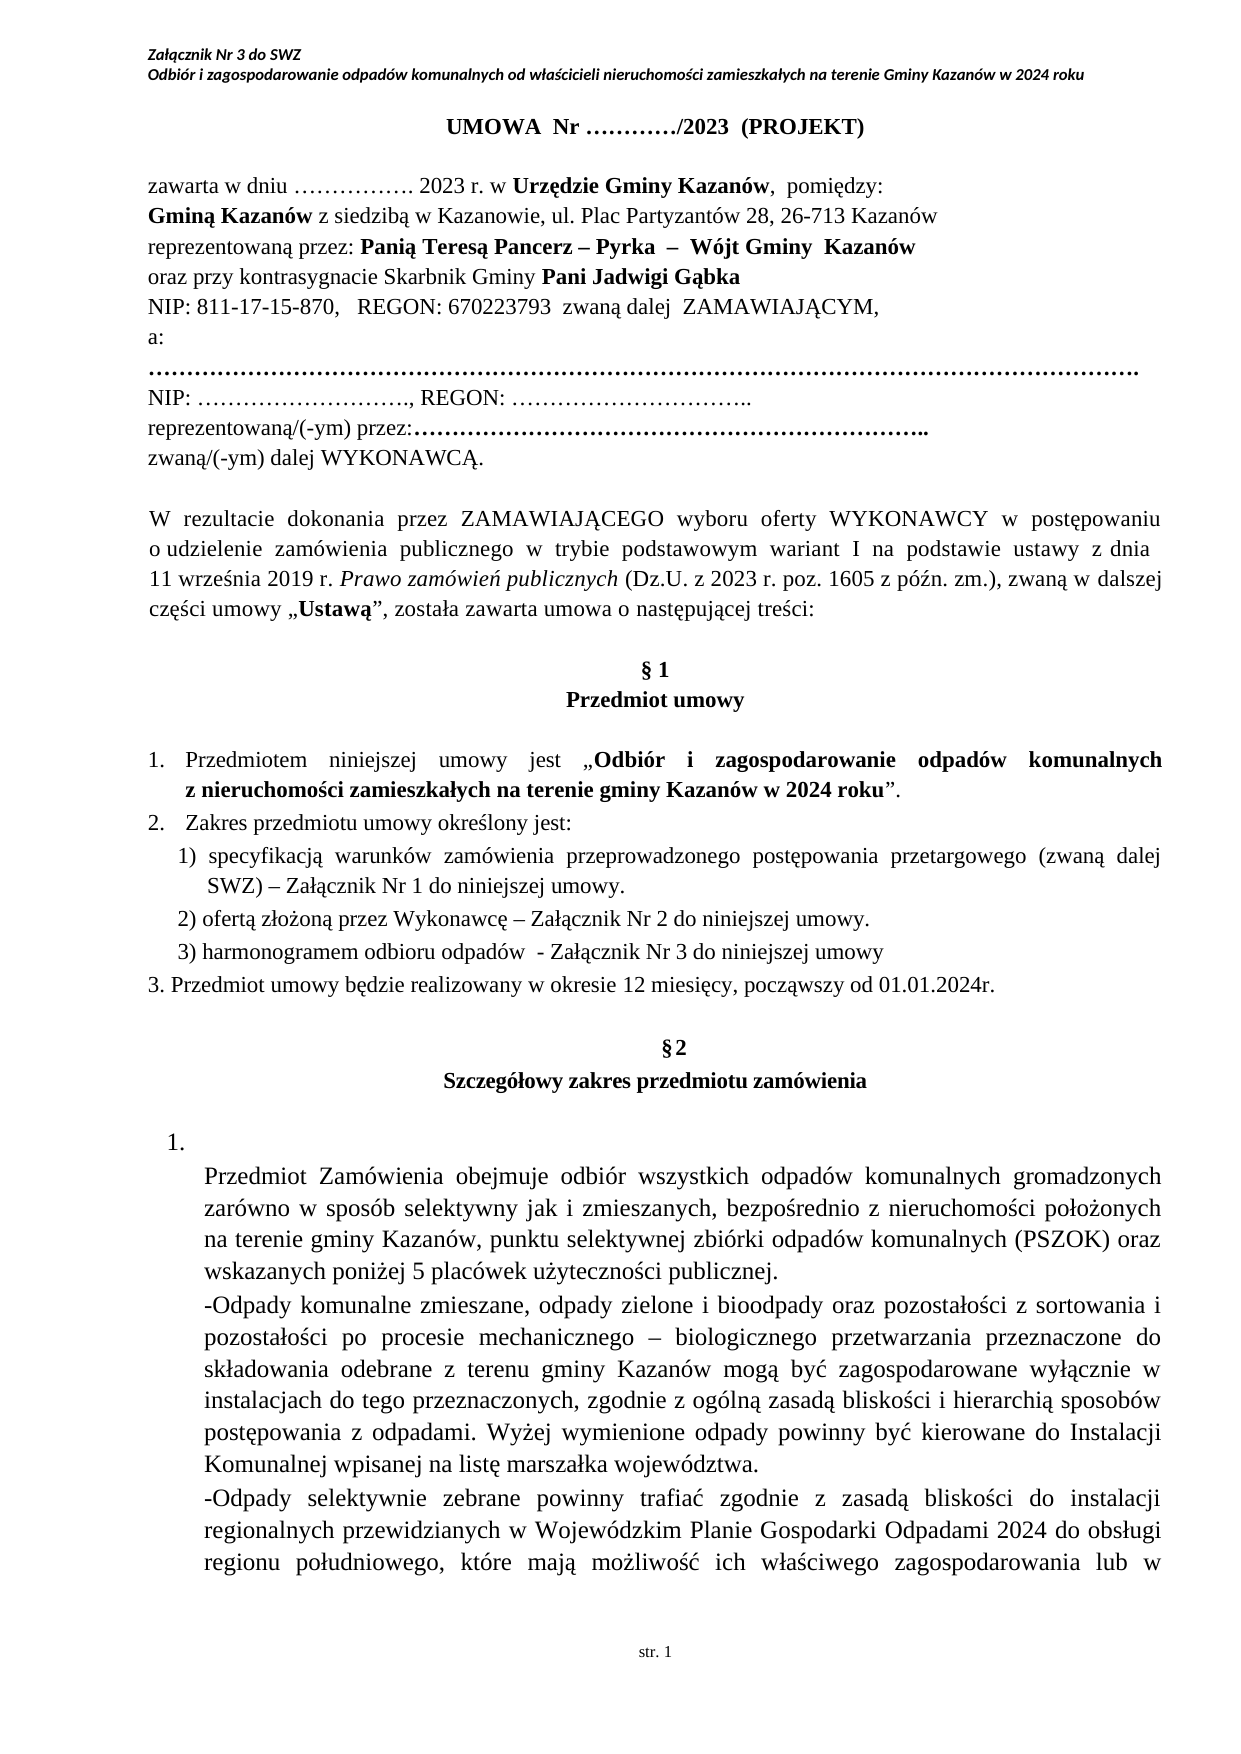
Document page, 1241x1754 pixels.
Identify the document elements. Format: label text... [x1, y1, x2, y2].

list Przedmiotem niniejszej umowy jest „Odbiór i zagospodarowanie odpadów komunalnych z nieruchomości zamieszkałych na terenie gminy Kazanów w 2024 roku”. [148, 746, 1162, 803]
text …………………………………………………………………………………………………………………. [148, 353, 1162, 380]
text 3. Przedmiot umowy będzie realizowany w okresie 12 miesięcy, począwszy od 01.01.2024r. [148, 971, 1162, 997]
text oraz przy kontrasygnacie Skarbnik Gminy Pani Jadwigi Gąbka [148, 263, 1162, 289]
text 2) ofertą złożoną przez Wykonawcę – Załącznik Nr 2 do niniejszej umowy. [177, 905, 1162, 931]
text Przedmiot Zamówienia obejmuje odbiór wszystkich odpadów komunalnych gromadzonych zarówno w sposób selektywny jak i zmieszanych, bezpośrednio z nieruchomości położonych na terenie gminy Kazanów, punktu selektywnej zbiórki odpadów komunalnych (PSZOK) oraz wskazanych poniżej 5 placówek użyteczności publicznej. [204, 1161, 1162, 1285]
text §2 [185, 1034, 1162, 1060]
text Szczegółowy zakres przedmiotu zamówienia [148, 1067, 1162, 1093]
text -Odpady komunalne zmieszane, odpady zielone i bioodpady oraz pozostałości z sortowania i pozostałości po procesie mechanicznego – biologicznego przetwarzania przeznaczone do składowania odebrane z terenu gminy Kazanów mogą być zagospodarowane wyłącznie w instalacjach do tego przeznaczonych, zgodnie z ogólną zasadą bliskości i hierarchią sposobów postępowania z odpadami. Wyżej wymienione odpady powinny być kierowane do Instalacji Komunalnej wpisanej na listę marszałka województwa. [204, 1290, 1162, 1478]
list Zakres przedmiotu umowy określony jest: [148, 809, 1162, 836]
text Gminą Kazanów z siedzibą w Kazanowie, ul. Plac Partyzantów 28, 26-713 Kazanów reprezentowaną przez: Panią Teresą Pancerz – Pyrka – Wójt Gminy Kazanów [148, 202, 1162, 259]
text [204, 1483, 1162, 1575]
text zawarta w dniu ……………. 2023 r. w Urzędzie Gminy Kazanów, pomiędzy: [148, 172, 1162, 199]
text NIP: 811-17-15-870, REGON: 670223793 zwaną dalej ZAMAWIAJĄCYM, [148, 293, 1162, 319]
text Przedmiot umowy [148, 686, 1162, 712]
text a: [148, 323, 1162, 350]
text NIP: ………………………., REGON: ………………………….. [148, 384, 1162, 410]
text reprezentowaną/(-ym) przez:………………………………………………………….. [148, 414, 1162, 440]
text 3) harmonogramem odbioru odpadów - Załącznik Nr 3 do niniejszej umowy [177, 938, 1162, 964]
text § 1 [148, 656, 1162, 682]
text zwaną/(-ym) dalej WYKONAWCĄ. [148, 444, 1162, 471]
text 1) specyfikacją warunków zamówienia przeprowadzonego postępowania przetargowego (zwaną dalej SWZ) – Załącznik Nr 1 do niniejszej umowy. [177, 842, 1162, 899]
text W rezultacie dokonania przez ZAMAWIAJĄCEGO wyboru oferty WYKONAWCY w postępowaniu o udzielenie zamówienia publicznego w trybie podstawowym wariant I na podstawie ustawy z dnia 11 września 2019 r. Prawo zamówień publicznych (Dz.U. z 2023 r. poz. 1605 z późn. zm.), zwaną w dalszej części umowy „Ustawą”, została zawarta umowa o następującej treści: [149, 504, 1162, 622]
subtitle UMOWA Nr …………/2023 (PROJEKT) [148, 113, 1162, 140]
